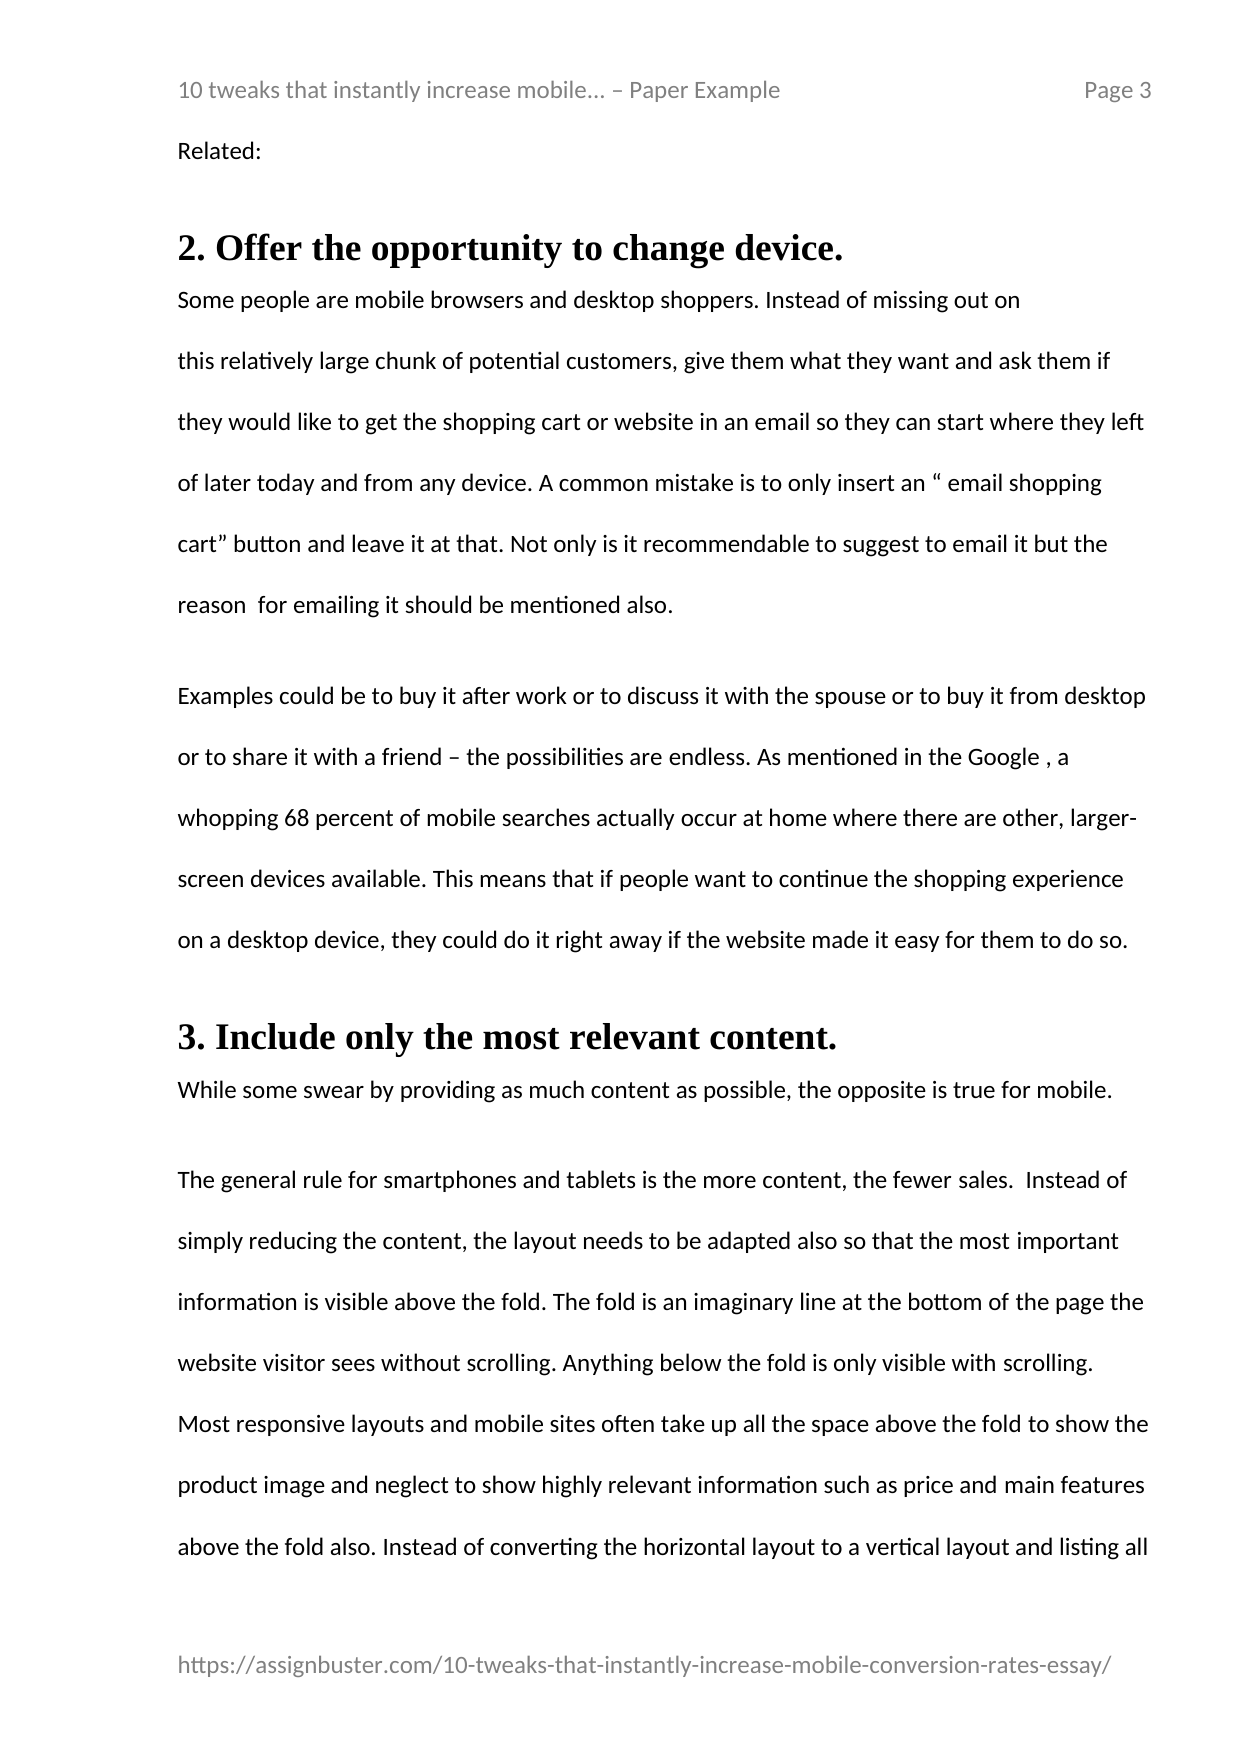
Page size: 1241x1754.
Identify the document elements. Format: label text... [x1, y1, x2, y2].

text Examples could be to buy it after work or to discuss it with the spouse or to buy it from desktop or to share it with a friend – the possibilities are endless. As mentioned in the Google , a whopping 68 percent of mobile searches actually occur at home where there are other, larger-screen devices available. This means that if people want to continue the shopping experience on a desktop device, they could do it right away if the website made it easy for them to do so. [177, 680, 1152, 955]
subtitle 3. Include only the most relevant content. [177, 1015, 1152, 1058]
text Related: [177, 135, 1152, 165]
text While some swear by providing as much content as possible, the opposite is true for mobile. [177, 1074, 1152, 1104]
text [177, 1164, 1152, 1561]
text Some people are mobile browsers and desktop shoppers. Instead of missing out on this relatively large chunk of potential customers, give them what they want and ask them if they would like to get the shopping cart or website in an email so they can start where they left of later today and from any device. A common mistake is to only insert an “ email shopping cart” button and leave it at that. Not only is it recommendable to suggest to email it but the reason for emailing it should be mentioned also. [177, 284, 1152, 620]
subtitle 2. Offer the opportunity to change device. [177, 225, 1152, 268]
